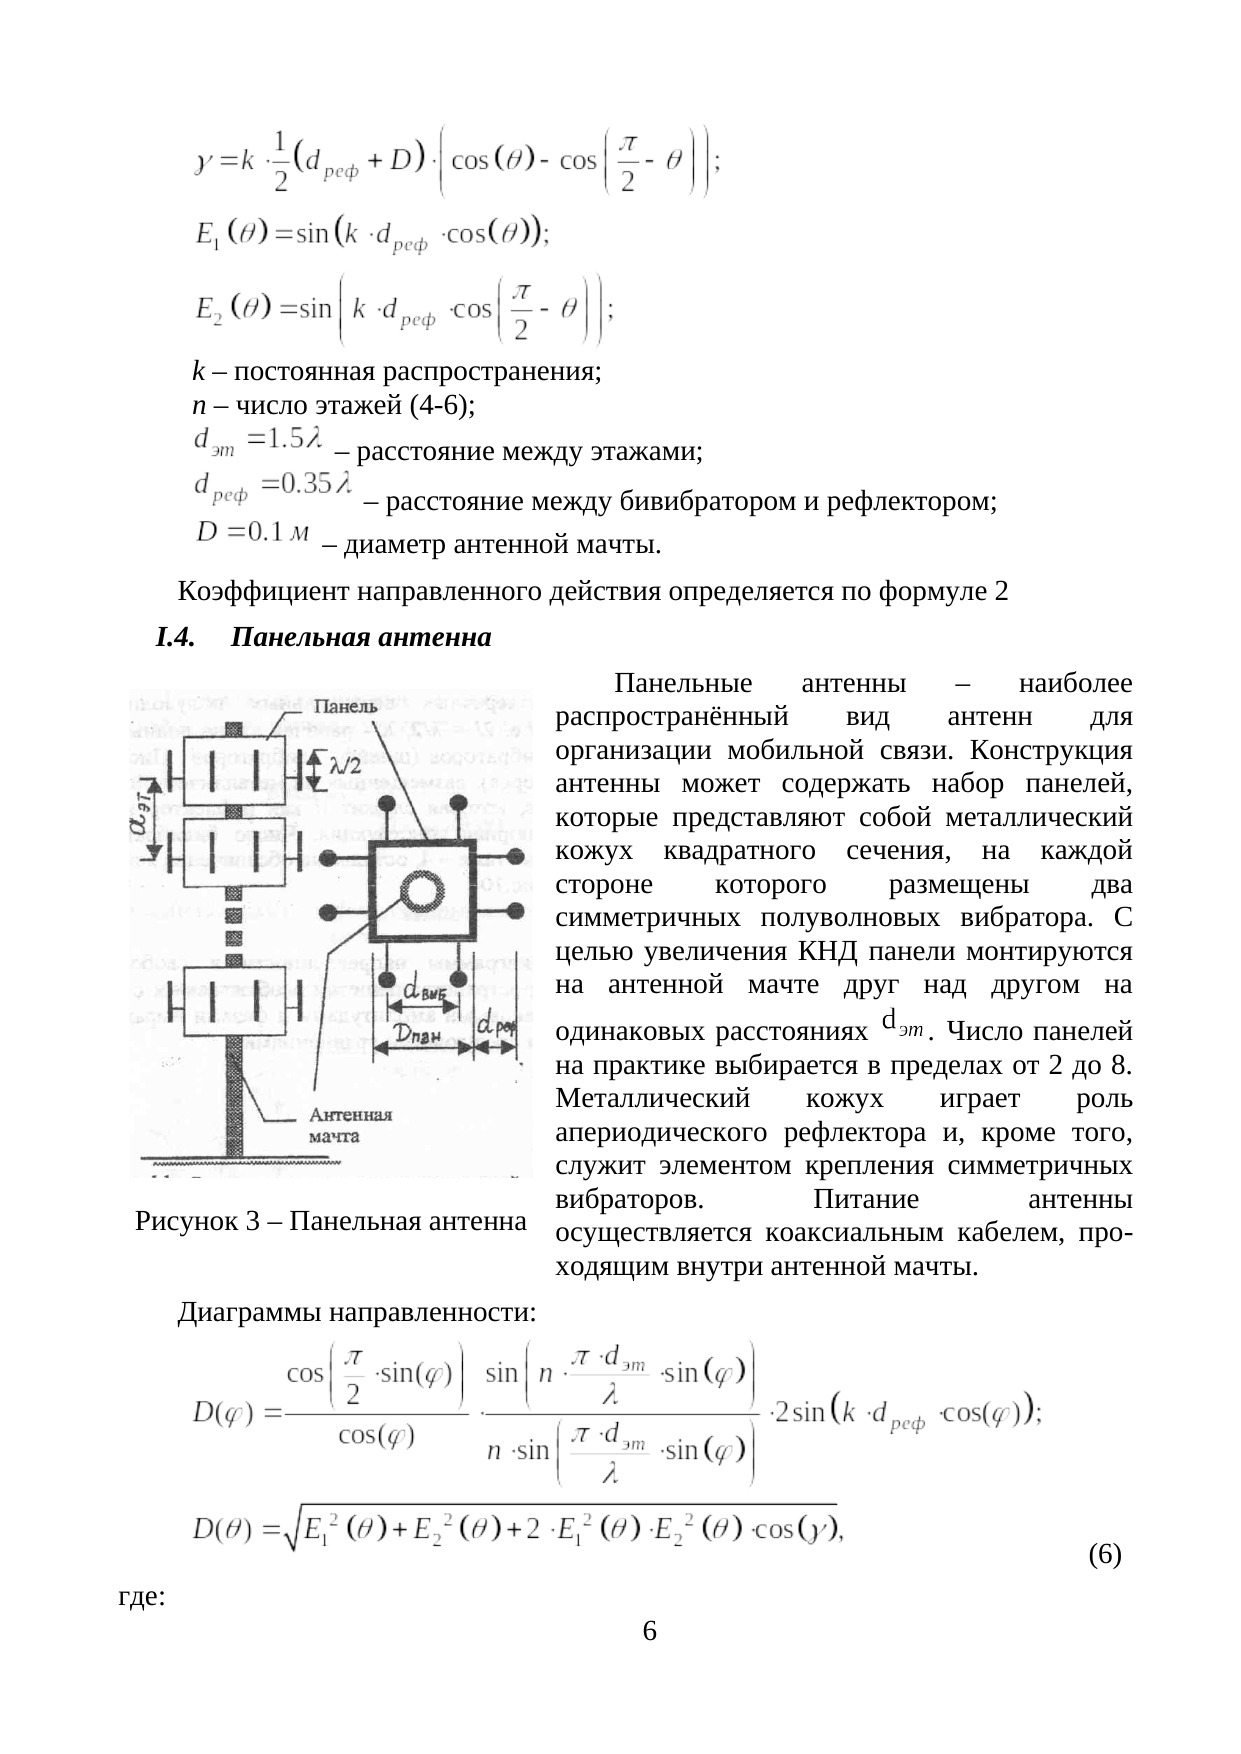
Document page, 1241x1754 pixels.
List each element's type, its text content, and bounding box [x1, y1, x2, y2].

list Панельная антенна [156, 619, 1122, 652]
text k – постоянная распространения; [192, 353, 1122, 387]
table_header Панельные антенны – наиболее распространённый вид антенн для организации мобильной связи. Конструкция антенны может содержать набор панелей, которые представляют собой металлический кожух квадратного сечения, на каждой стороне которого размещены два симметричных полуволновых вибратора. С целью увеличения КНД панели монтируются на антенной мачте друг над другом на одинаковых расстояниях . Число панелей на практике выбирается в пределах от 2 до 8. Металлический кожух играет роль апериодического рефлектора и, кроме того, служит элементом крепления симметричных вибраторов. Питание антенны осуществляется коаксиальным кабелем, проходящим внутри антенной мачты. [544, 665, 1144, 1282]
text – расстояние между бивибратором и рефлектором; [192, 466, 1122, 516]
text – диаметр антенной мачты. [192, 516, 1122, 560]
text где: [118, 1578, 1122, 1612]
text (6) [118, 1336, 1122, 1570]
text n – число этажей (4-6); [192, 387, 1122, 421]
text Коэффициент направленного действия определяется по формуле 2 [118, 573, 1122, 606]
text – расстояние между этажами; [192, 421, 1122, 466]
table_header Рисунок 3 – Панельная антенна [118, 665, 544, 1282]
text Диаграммы направленности: [118, 1294, 1122, 1328]
